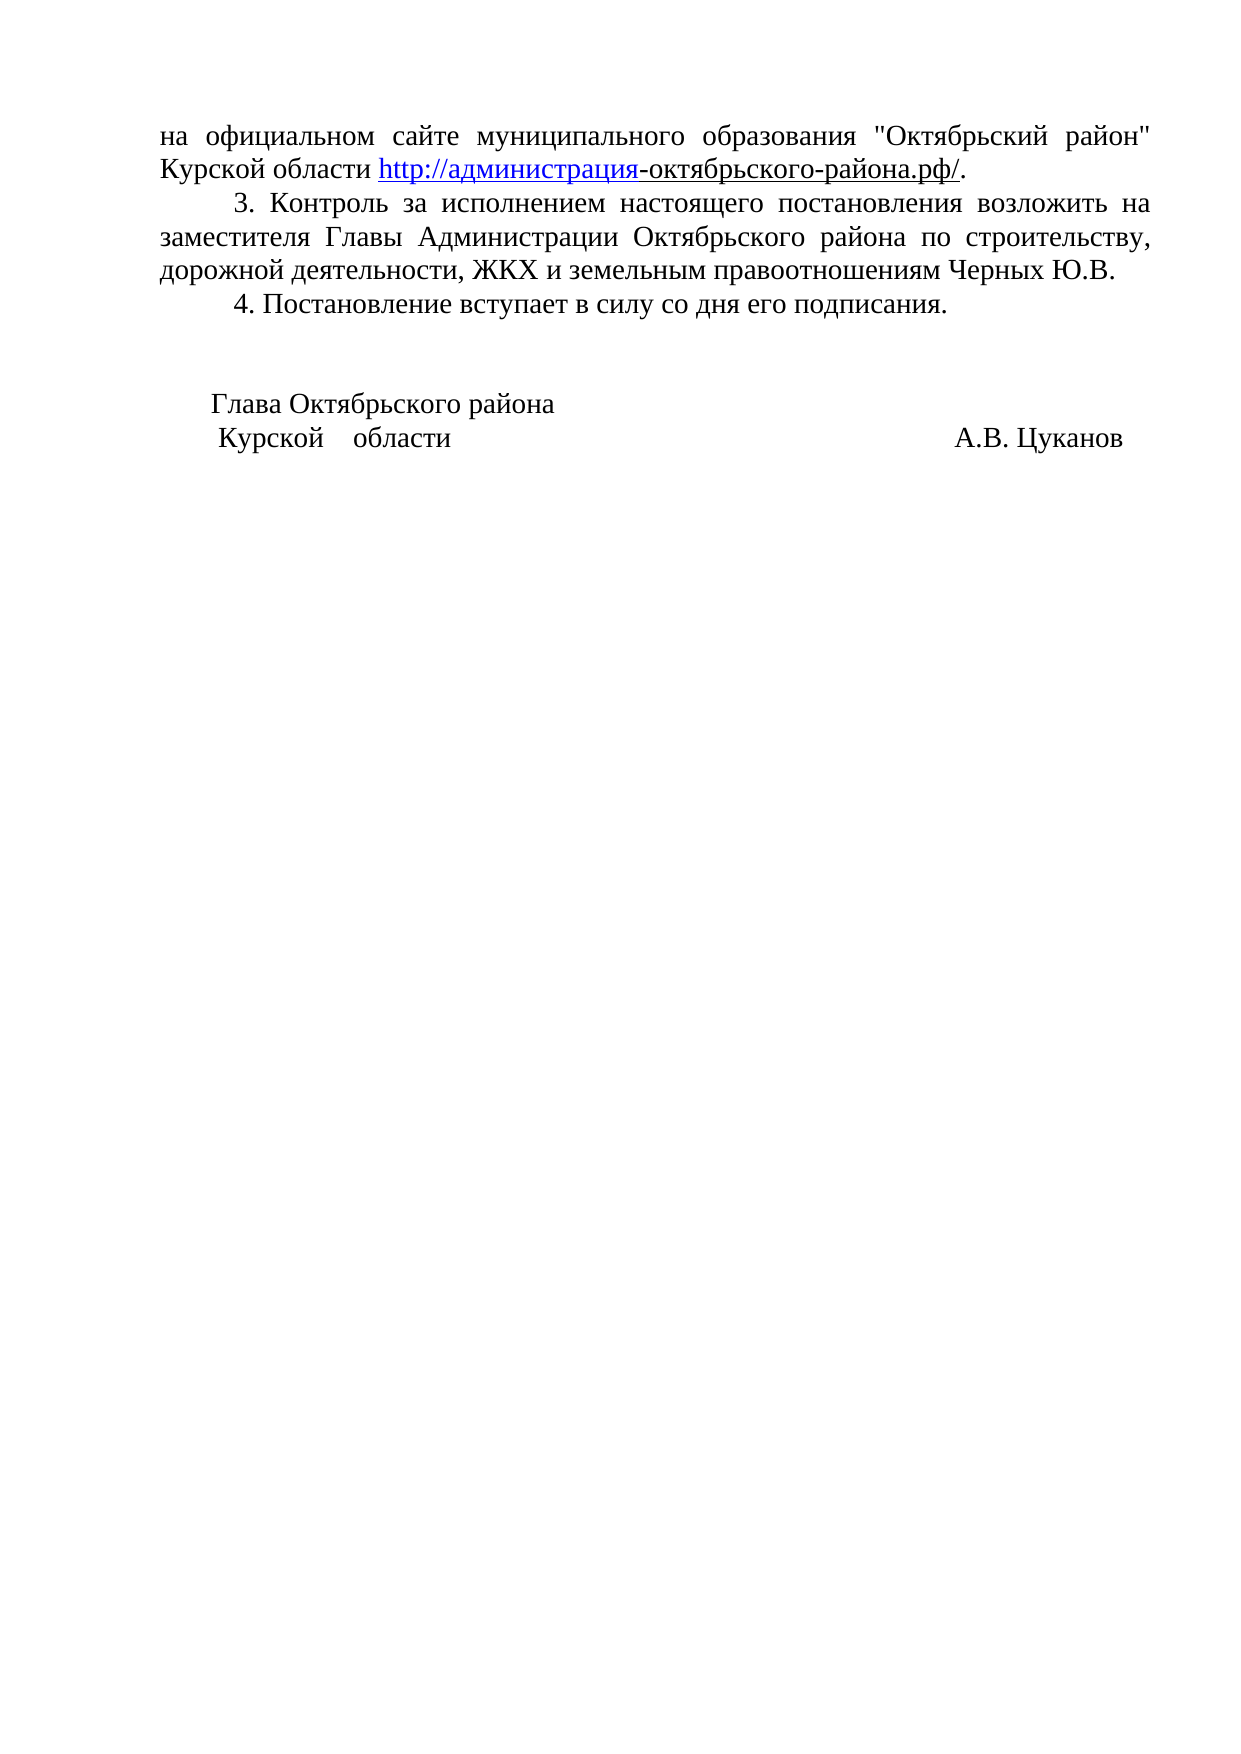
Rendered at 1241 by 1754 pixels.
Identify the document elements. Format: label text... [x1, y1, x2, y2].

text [159, 118, 1152, 185]
text 4. Постановление вступает в силу со дня его подписания. [159, 286, 1152, 319]
text Курской области А.В. Цуканов [159, 420, 1152, 453]
text Глава Октябрьского района [159, 386, 1152, 420]
text 3. Контроль за исполнением настоящего постановления возложить на заместителя Главы Администрации Октябрьского района по строительству, дорожной деятельности, ЖКХ и земельным правоотношениям Черных Ю.В. [159, 185, 1152, 286]
